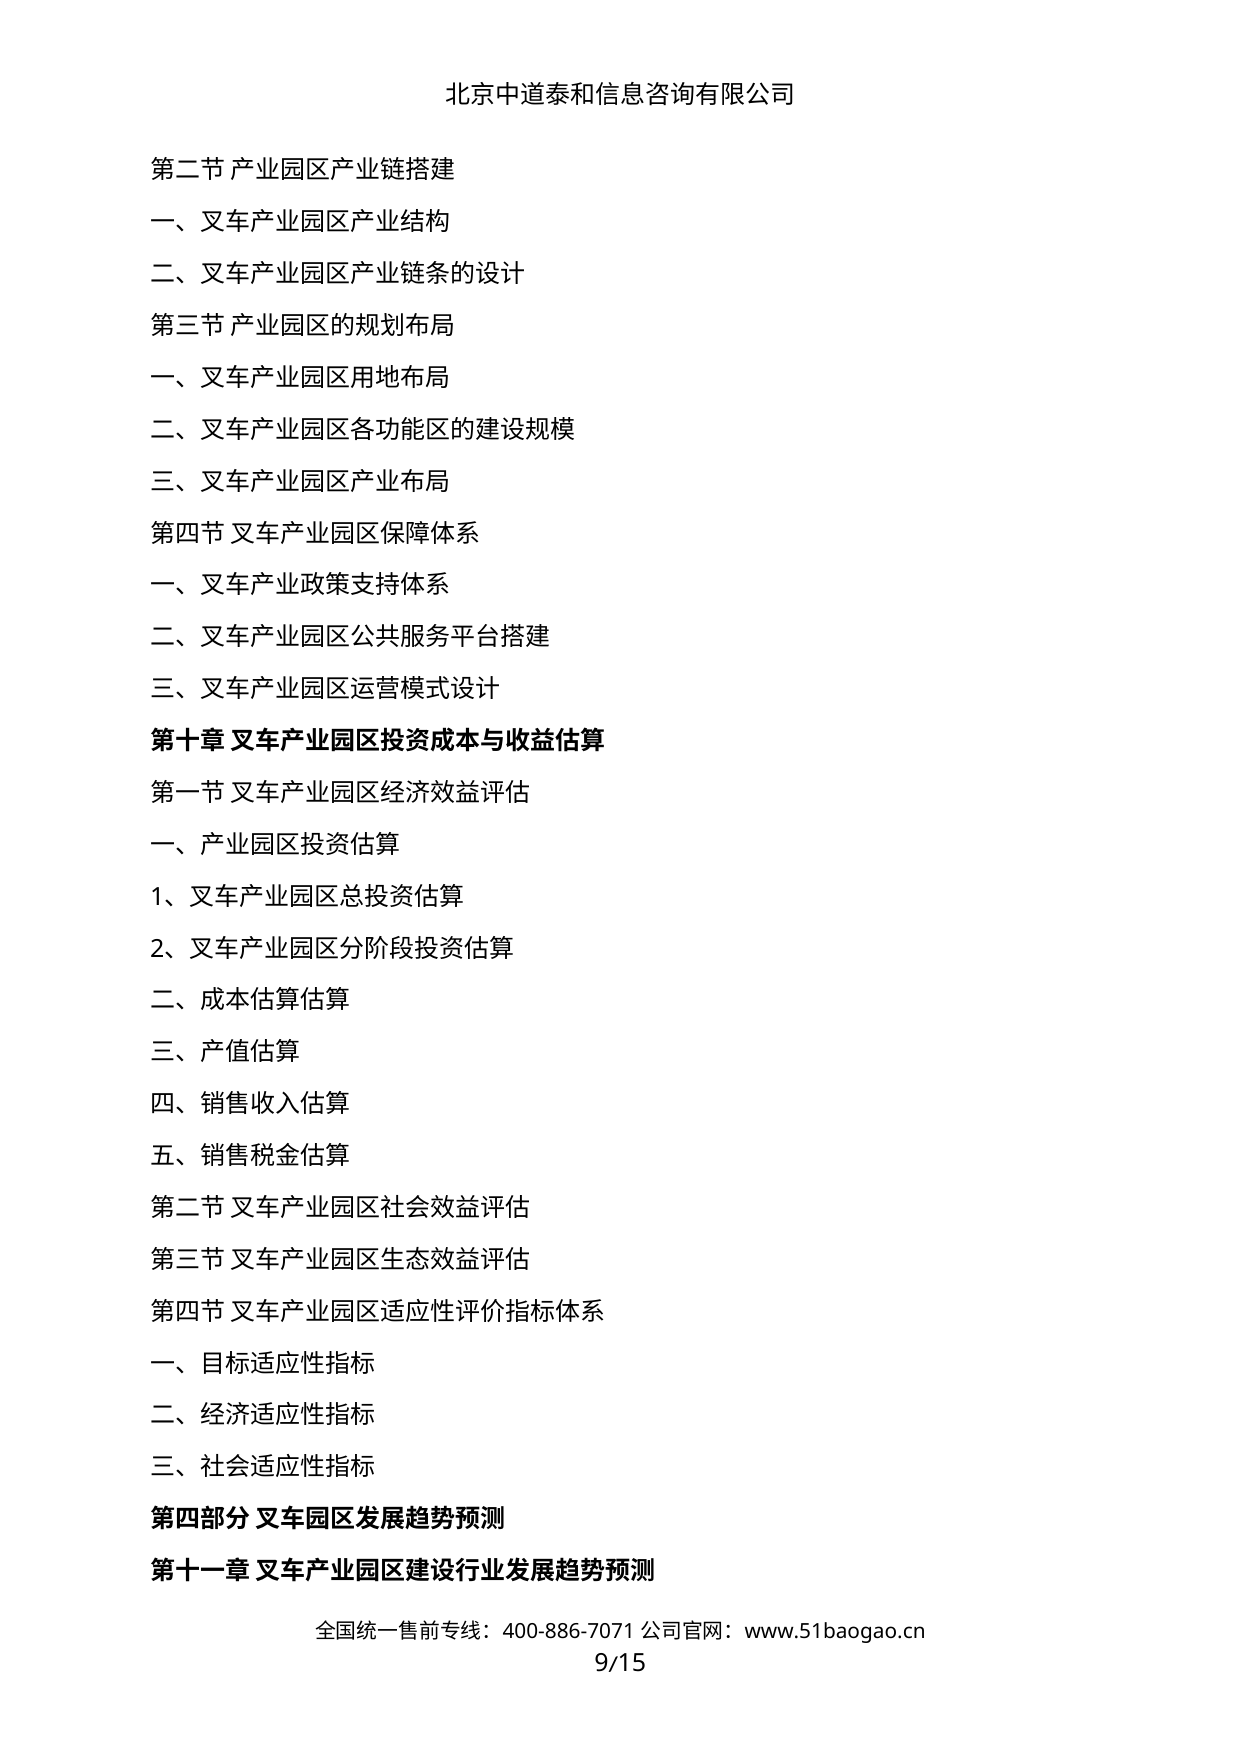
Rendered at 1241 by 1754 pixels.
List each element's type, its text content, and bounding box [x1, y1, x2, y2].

text 二、成本估算估算 [150, 980, 1090, 1016]
text 五、销售税金估算 [150, 1136, 1090, 1172]
text 一、产业园区投资估算 [150, 824, 1090, 861]
text 二、经济适应性指标 [150, 1395, 1090, 1431]
text 二、叉车产业园区产业链条的设计 [150, 254, 1090, 290]
text 1、叉车产业园区总投资估算 [150, 876, 1090, 912]
text 第二节 产业园区产业链搭建 [150, 150, 1090, 186]
text 2、叉车产业园区分阶段投资估算 [150, 928, 1090, 964]
text 一、叉车产业园区用地布局 [150, 357, 1090, 394]
text 第十一章 叉车产业园区建设行业发展趋势预测 [150, 1551, 1090, 1587]
text 一、叉车产业园区产业结构 [150, 202, 1090, 238]
text 三、社会适应性指标 [150, 1447, 1090, 1483]
text 二、叉车产业园区各功能区的建设规模 [150, 409, 1090, 446]
text 第三节 产业园区的规划布局 [150, 306, 1090, 342]
text 三、叉车产业园区运营模式设计 [150, 669, 1090, 705]
text 三、产值估算 [150, 1032, 1090, 1068]
text 第二节 叉车产业园区社会效益评估 [150, 1187, 1090, 1224]
text 第一节 叉车产业园区经济效益评估 [150, 772, 1090, 809]
text 一、叉车产业政策支持体系 [150, 565, 1090, 601]
text 二、叉车产业园区公共服务平台搭建 [150, 617, 1090, 653]
text 三、叉车产业园区产业布局 [150, 461, 1090, 497]
text 第四部分 叉车园区发展趋势预测 [150, 1499, 1090, 1535]
text 一、目标适应性指标 [150, 1343, 1090, 1379]
text 第四节 叉车产业园区保障体系 [150, 513, 1090, 549]
text 第三节 叉车产业园区生态效益评估 [150, 1239, 1090, 1276]
text 第十章 叉车产业园区投资成本与收益估算 [150, 721, 1090, 757]
text 四、销售收入估算 [150, 1084, 1090, 1120]
text 第四节 叉车产业园区适应性评价指标体系 [150, 1291, 1090, 1327]
